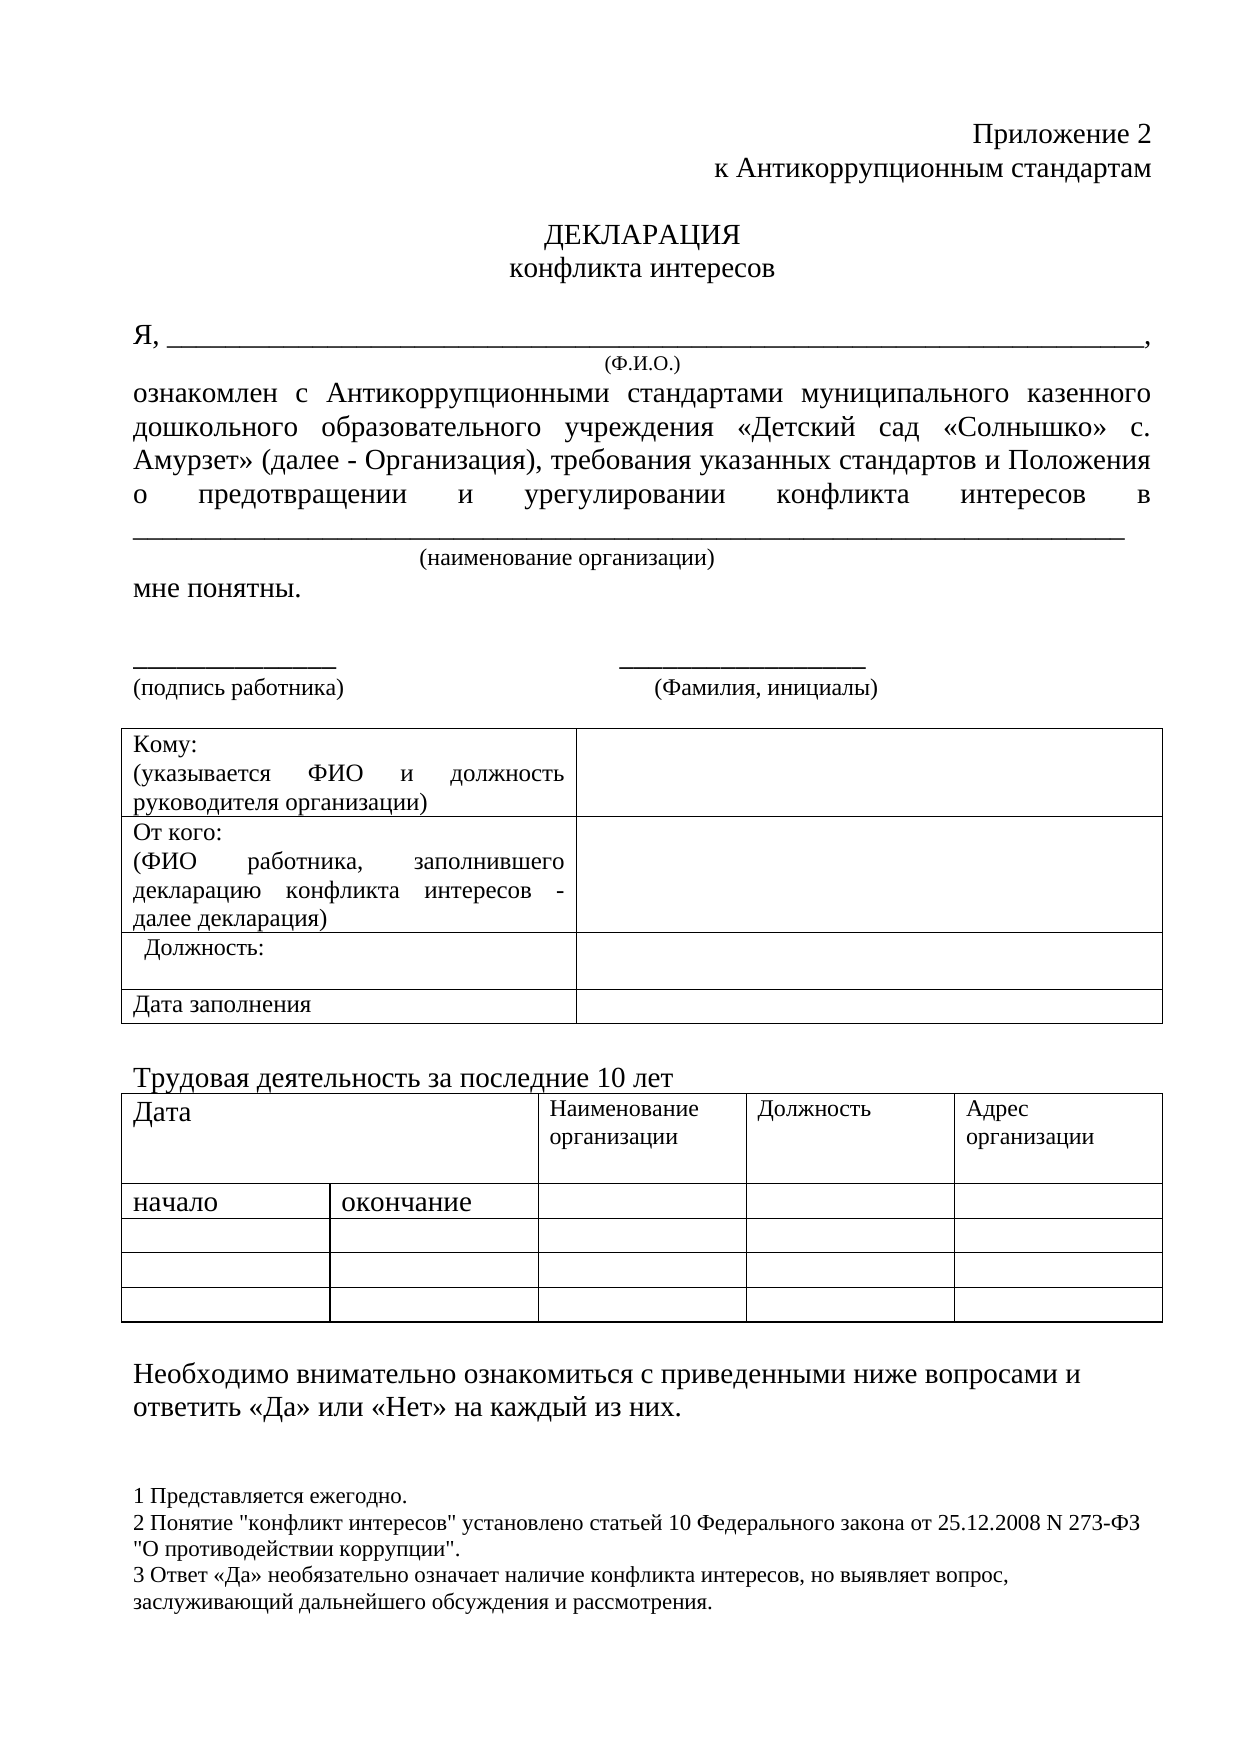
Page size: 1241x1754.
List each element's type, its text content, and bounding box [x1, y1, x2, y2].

text ______________ _________________ [133, 637, 1152, 673]
table_header Должность [747, 1094, 954, 1183]
table_header Адрес организации [955, 1094, 1162, 1183]
text 3 Ответ «Да» необязательно означает наличие конфликта интересов, но выявляет вопрос, заслуживающий дальнейшего обсуждения и рассмотрения. [133, 1562, 1152, 1614]
table_cell окончание [331, 1184, 538, 1218]
table_cell [539, 1219, 746, 1252]
text ознакомлен с Антикоррупционными стандартами муниципального казенного дошкольного образовательного учреждения «Детский сад «Солнышко» с. Амурзет» (далее - Организация), требования указанных стандартов и Положения о предотвращении и урегулировании конфликта интересов в ____________________________________________________________________ [133, 375, 1152, 543]
table_cell [747, 1253, 954, 1287]
table_cell [747, 1219, 954, 1252]
table_cell [539, 1184, 746, 1218]
text Необходимо внимательно ознакомиться с приведенными ниже вопросами и [133, 1356, 1152, 1389]
table_cell [955, 1219, 1162, 1252]
table_header Наименование организации [539, 1094, 746, 1183]
table_cell [577, 990, 1162, 1023]
table_cell [539, 1288, 746, 1321]
table_header [577, 729, 1162, 816]
text Трудовая деятельность за последние 10 лет [133, 1060, 1152, 1093]
table_cell [955, 1184, 1162, 1218]
text (подпись работника) (Фамилия, инициалы) [133, 673, 1152, 701]
table_cell [331, 1288, 538, 1321]
table_cell [577, 817, 1162, 932]
table_cell [331, 1219, 538, 1252]
table_cell начало [122, 1184, 329, 1218]
text ответить «Да» или «Нет» на каждый из них. [133, 1389, 1152, 1423]
table_cell [122, 933, 576, 988]
table_cell От кого: (ФИО работника, заполнившего декларацию конфликта интересов - далее декларация) [122, 817, 576, 932]
text 1 Представляется ежегодно. [133, 1482, 1152, 1509]
text (Ф.И.О.) [133, 351, 1152, 375]
table_cell [955, 1288, 1162, 1321]
table_header Дата [122, 1094, 538, 1183]
table_cell [747, 1184, 954, 1218]
text конфликта интересов [133, 250, 1152, 284]
text ДЕКЛАРАЦИЯ [133, 217, 1152, 250]
table_cell [747, 1288, 954, 1321]
table_cell [539, 1253, 746, 1287]
table_cell [577, 933, 1162, 988]
table_header Кому: (указывается ФИО и должность руководителя организации) [122, 729, 576, 816]
table_cell [955, 1253, 1162, 1287]
table_cell Дата заполнения [122, 990, 576, 1023]
table_cell [122, 1219, 329, 1252]
table_cell [331, 1253, 538, 1287]
text мне понятны. [133, 570, 1152, 604]
text (наименование организации) [133, 543, 1152, 570]
text 2 Понятие "конфликт интересов" установлено статьей 10 Федерального закона от 25.12.2008 N 273-ФЗ "О противодействии коррупции". [133, 1509, 1152, 1562]
table_cell [122, 1288, 329, 1321]
text к Антикоррупционным стандартам [133, 150, 1152, 183]
text Приложение 2 [133, 116, 1152, 150]
table_cell [122, 1253, 329, 1287]
text Я, ___________________________________________________________________, [133, 317, 1152, 351]
